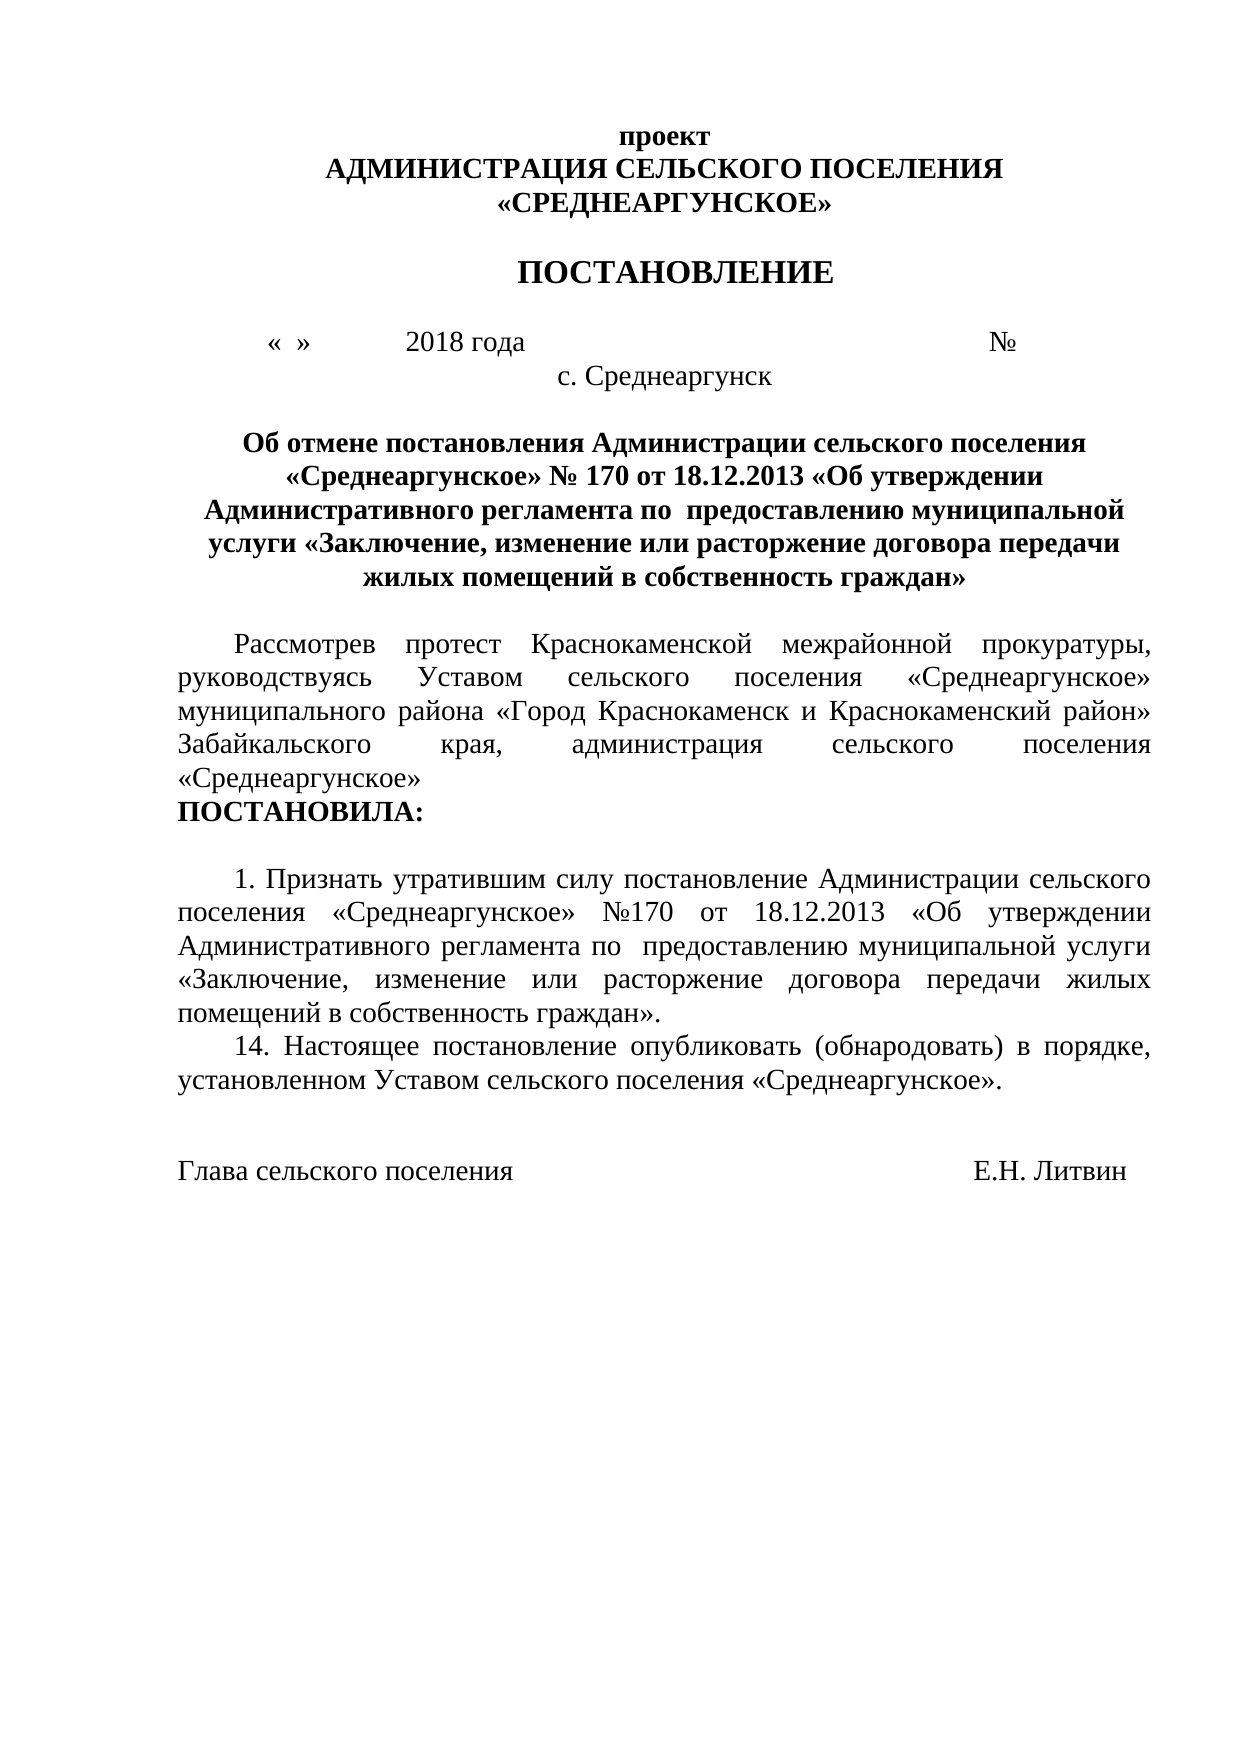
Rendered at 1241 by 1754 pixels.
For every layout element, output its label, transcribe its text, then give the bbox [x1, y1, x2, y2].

text проект [177, 118, 1152, 152]
text АДМИНИСТРАЦИЯ СЕЛЬСКОГО ПОСЕЛЕНИЯ [177, 152, 1152, 185]
text Глава сельского поселения Е.Н. Литвин [177, 1153, 1152, 1187]
text « » 2018 года № [177, 324, 1152, 358]
text 14. Настоящее постановление опубликовать (обнародовать) в порядке, установленном Уставом сельского поселения «Среднеаргунское». [177, 1028, 1152, 1096]
text «СРЕДНЕАРГУНСКОЕ» [177, 185, 1152, 219]
text 1. Признать утратившим силу постановление Администрации сельского поселения «Среднеаргунское» №170 от 18.12.2013 «Об утверждении Административного регламента по предоставлению муниципальной услуги «Заключение, изменение или расторжение договора передачи жилых помещений в собственность граждан». [177, 861, 1152, 1028]
text Рассмотрев протест Краснокаменской межрайонной прокуратуры, руководствуясь Уставом сельского поселения «Среднеаргунское» муниципального района «Город Краснокаменск и Краснокаменский район» Забайкальского края, администрация сельского поселения «Среднеаргунское» [177, 626, 1152, 794]
text ПОСТАНОВЛЕНИЕ [177, 252, 1152, 291]
text с. Среднеаргунск [177, 358, 1152, 391]
text Об отмене постановления Администрации сельского поселения «Среднеаргунское» № 170 от 18.12.2013 «Об утверждении Административного регламента по предоставлению муниципальной услуги «Заключение, изменение или расторжение договора передачи жилых помещений в собственность граждан» [177, 425, 1152, 592]
text ПОСТАНОВИЛА: [177, 794, 1152, 827]
